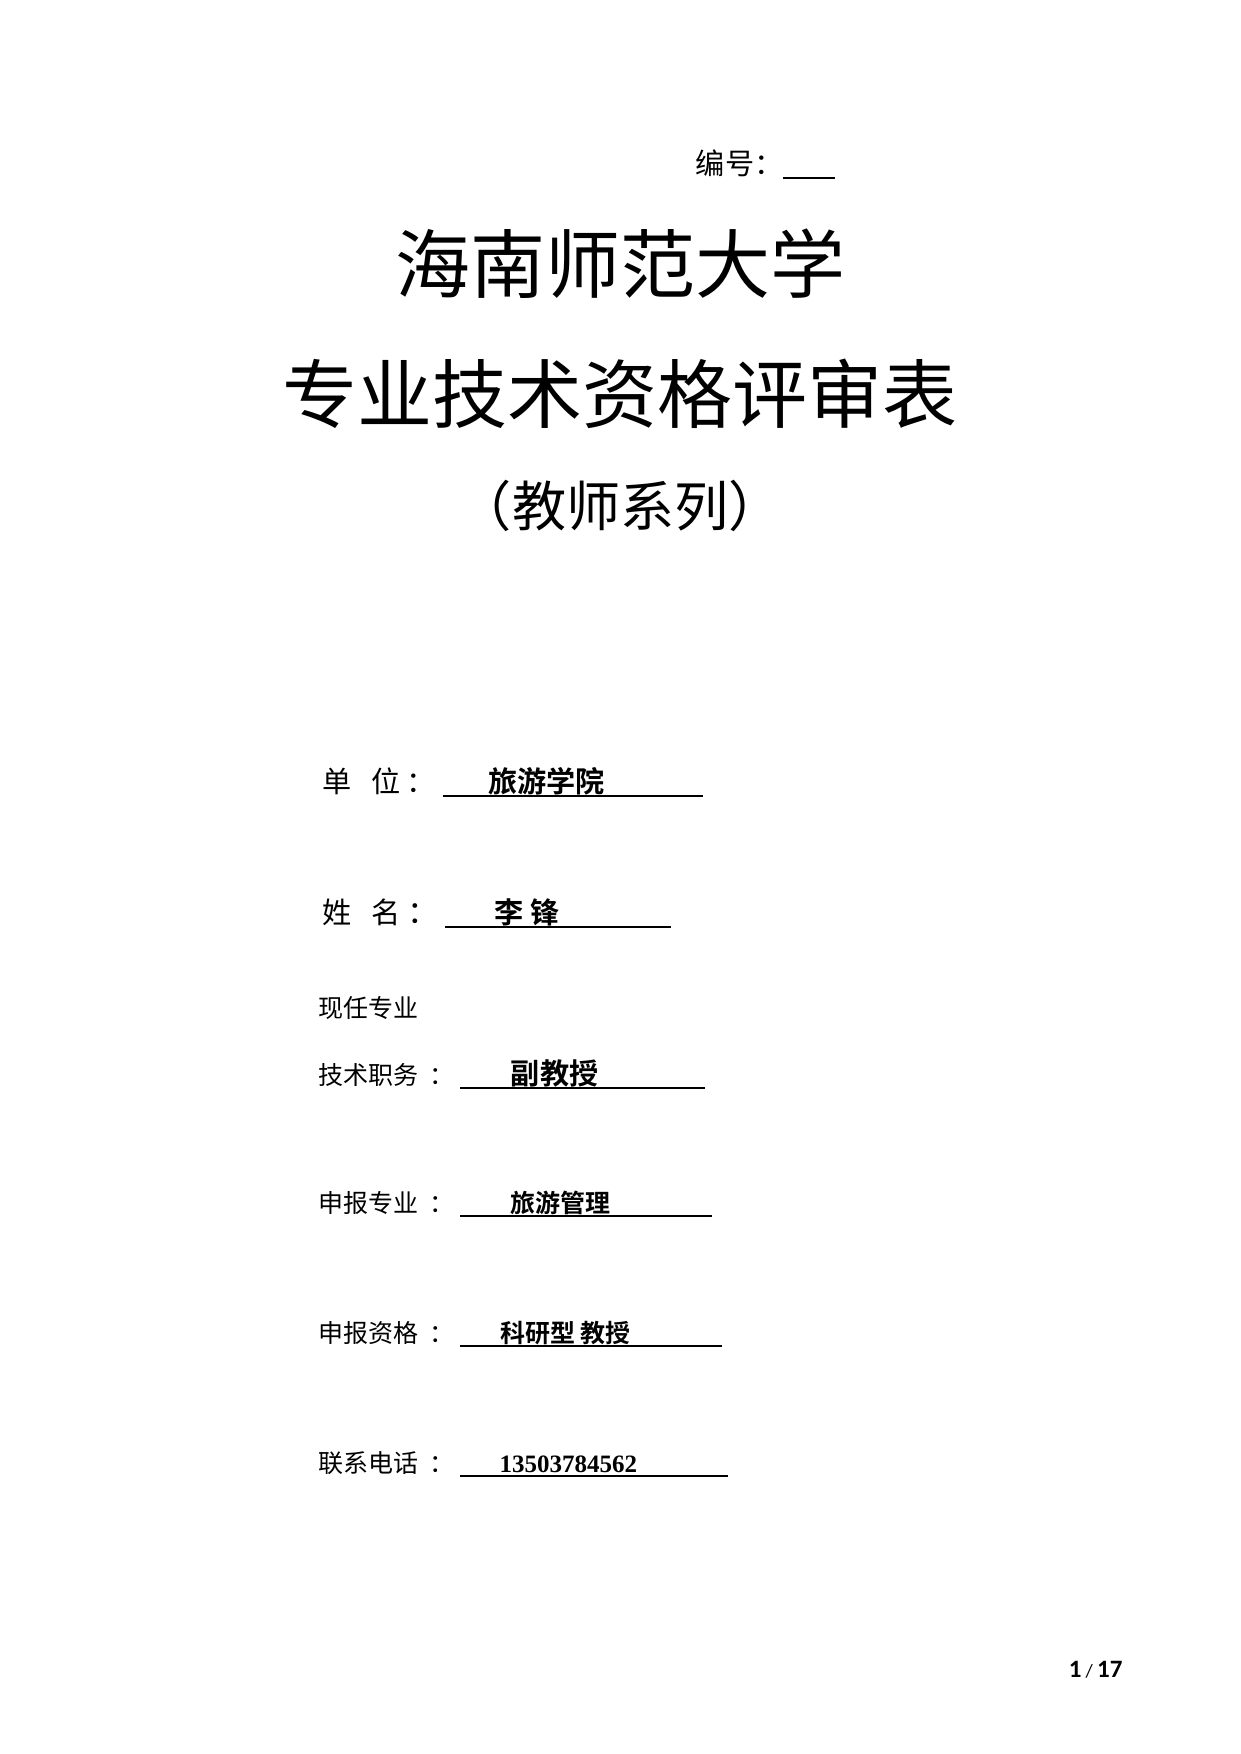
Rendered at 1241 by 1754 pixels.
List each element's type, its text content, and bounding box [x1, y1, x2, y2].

text 编号： [118, 129, 1122, 194]
text （教师系列） [118, 454, 1122, 552]
text 海南师范大学 [118, 194, 1122, 324]
text 联系电话 ： 13503784562 [118, 1429, 1122, 1494]
text 技术职务 ： 副教授 [118, 1039, 1122, 1104]
text 申报专业 ： 旅游管理 [118, 1169, 1122, 1234]
text 现任专业 [118, 974, 1122, 1039]
text 姓 名 ： 李 锋 [118, 877, 1122, 942]
text 申报资格 ： 科研型 教授 [118, 1299, 1122, 1364]
text 单 位 ： 旅游学院 [118, 747, 1122, 812]
text 专业技术资格评审表 [118, 324, 1122, 454]
